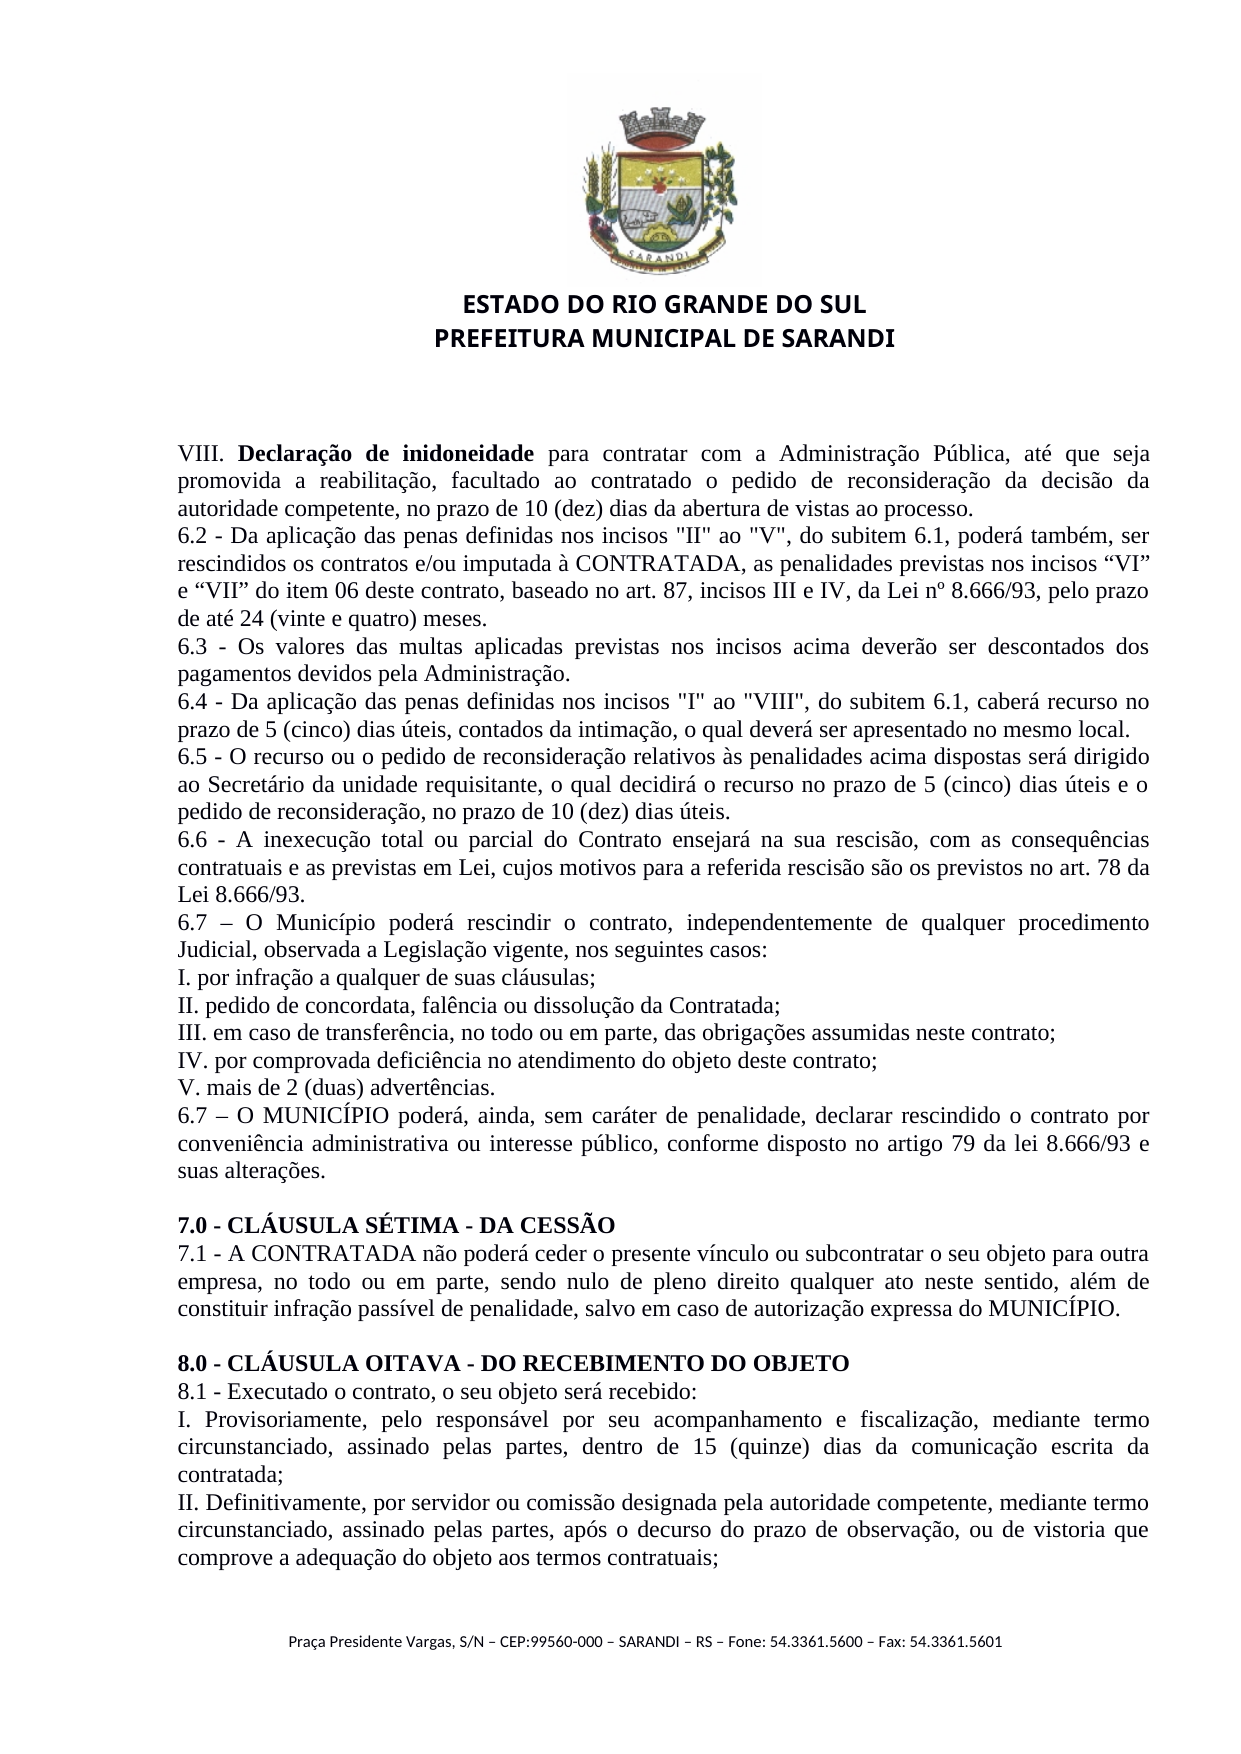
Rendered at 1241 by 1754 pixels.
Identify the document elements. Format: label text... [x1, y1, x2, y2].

text 6.3 - Os valores das multas aplicadas previstas nos incisos acima deverão ser descontados dos pagamentos devidos pela Administração. [177, 632, 1152, 687]
text 6.4 - Da aplicação das penas definidas nos incisos "I" ao "VIII", do subitem 6.1, caberá recurso no prazo de 5 (cinco) dias úteis, contados da intimação, o qual deverá ser apresentado no mesmo local. [177, 687, 1152, 742]
text IV. por comprovada deficiência no atendimento do objeto deste contrato; [177, 1046, 1152, 1073]
picture [566, 73, 763, 287]
text 6.7 – O Município poderá rescindir o contrato, independentemente de qualquer procedimento Judicial, observada a Legislação vigente, nos seguintes casos: [177, 908, 1152, 963]
text 6.6 - A inexecução total ou parcial do Contrato ensejará na sua rescisão, com as consequências contratuais e as previstas em Lei, cujos motivos para a referida rescisão são os previstos no art. 78 da Lei 8.666/93. [177, 825, 1152, 908]
text II. pedido de concordata, falência ou dissolução da Contratada; [177, 991, 1152, 1018]
text 6.2 - Da aplicação das penas definidas nos incisos "II" ao "V", do subitem 6.1, poderá também, ser rescindidos os contratos e/ou imputada à CONTRATADA, as penalidades previstas nos incisos “VI” e “VII” do item 06 deste contrato, baseado no art. 87, incisos III e IV, da Lei nº 8.666/93, pelo prazo de até 24 (vinte e quatro) meses. [177, 521, 1152, 632]
text I. por infração a qualquer de suas cláusulas; [177, 963, 1152, 991]
text V. mais de 2 (duas) advertências. [177, 1073, 1152, 1101]
text I. Provisoriamente, pelo responsável por seu acompanhamento e fiscalização, mediante termo circunstanciado, assinado pelas partes, dentro de 15 (quinze) dias da comunicação escrita da contratada; [177, 1405, 1152, 1487]
text 7.1 - A CONTRATADA não poderá ceder o presente vínculo ou subcontratar o seu objeto para outra empresa, no todo ou em parte, sendo nulo de pleno direito qualquer ato neste sentido, além de constituir infração passível de penalidade, salvo em caso de autorização expressa do MUNICÍPIO. [177, 1239, 1152, 1322]
text III. em caso de transferência, no todo ou em parte, das obrigações assumidas neste contrato; [177, 1018, 1152, 1046]
text II. Definitivamente, por servidor ou comissão designada pela autoridade competente, mediante termo circunstanciado, assinado pelas partes, após o decurso do prazo de observação, ou de vistoria que comprove a adequação do objeto aos termos contratuais; [177, 1487, 1152, 1570]
text 6.5 - O recurso ou o pedido de reconsideração relativos às penalidades acima dispostas será dirigido ao Secretário da unidade requisitante, o qual decidirá o recurso no prazo de 5 (cinco) dias úteis e o pedido de reconsideração, no prazo de 10 (dez) dias úteis. [177, 742, 1152, 825]
text 8.0 - CLÁUSULA OITAVA - DO RECEBIMENTO DO OBJETO [177, 1349, 1152, 1377]
text 7.0 - CLÁUSULA SÉTIMA - DA CESSÃO [177, 1211, 1152, 1239]
text 8.1 - Executado o contrato, o seu objeto será recebido: [177, 1377, 1152, 1405]
text 6.7 – O MUNICÍPIO poderá, ainda, sem caráter de penalidade, declarar rescindido o contrato por conveniência administrativa ou interesse público, conforme disposto no artigo 79 da lei 8.666/93 e suas alterações. [177, 1101, 1152, 1184]
text VIII. Declaração de inidoneidade para contratar com a Administração Pública, até que seja promovida a reabilitação, facultado ao contratado o pedido de reconsideração da decisão da autoridade competente, no prazo de 10 (dez) dias da abertura de vistas ao processo. [177, 438, 1152, 521]
